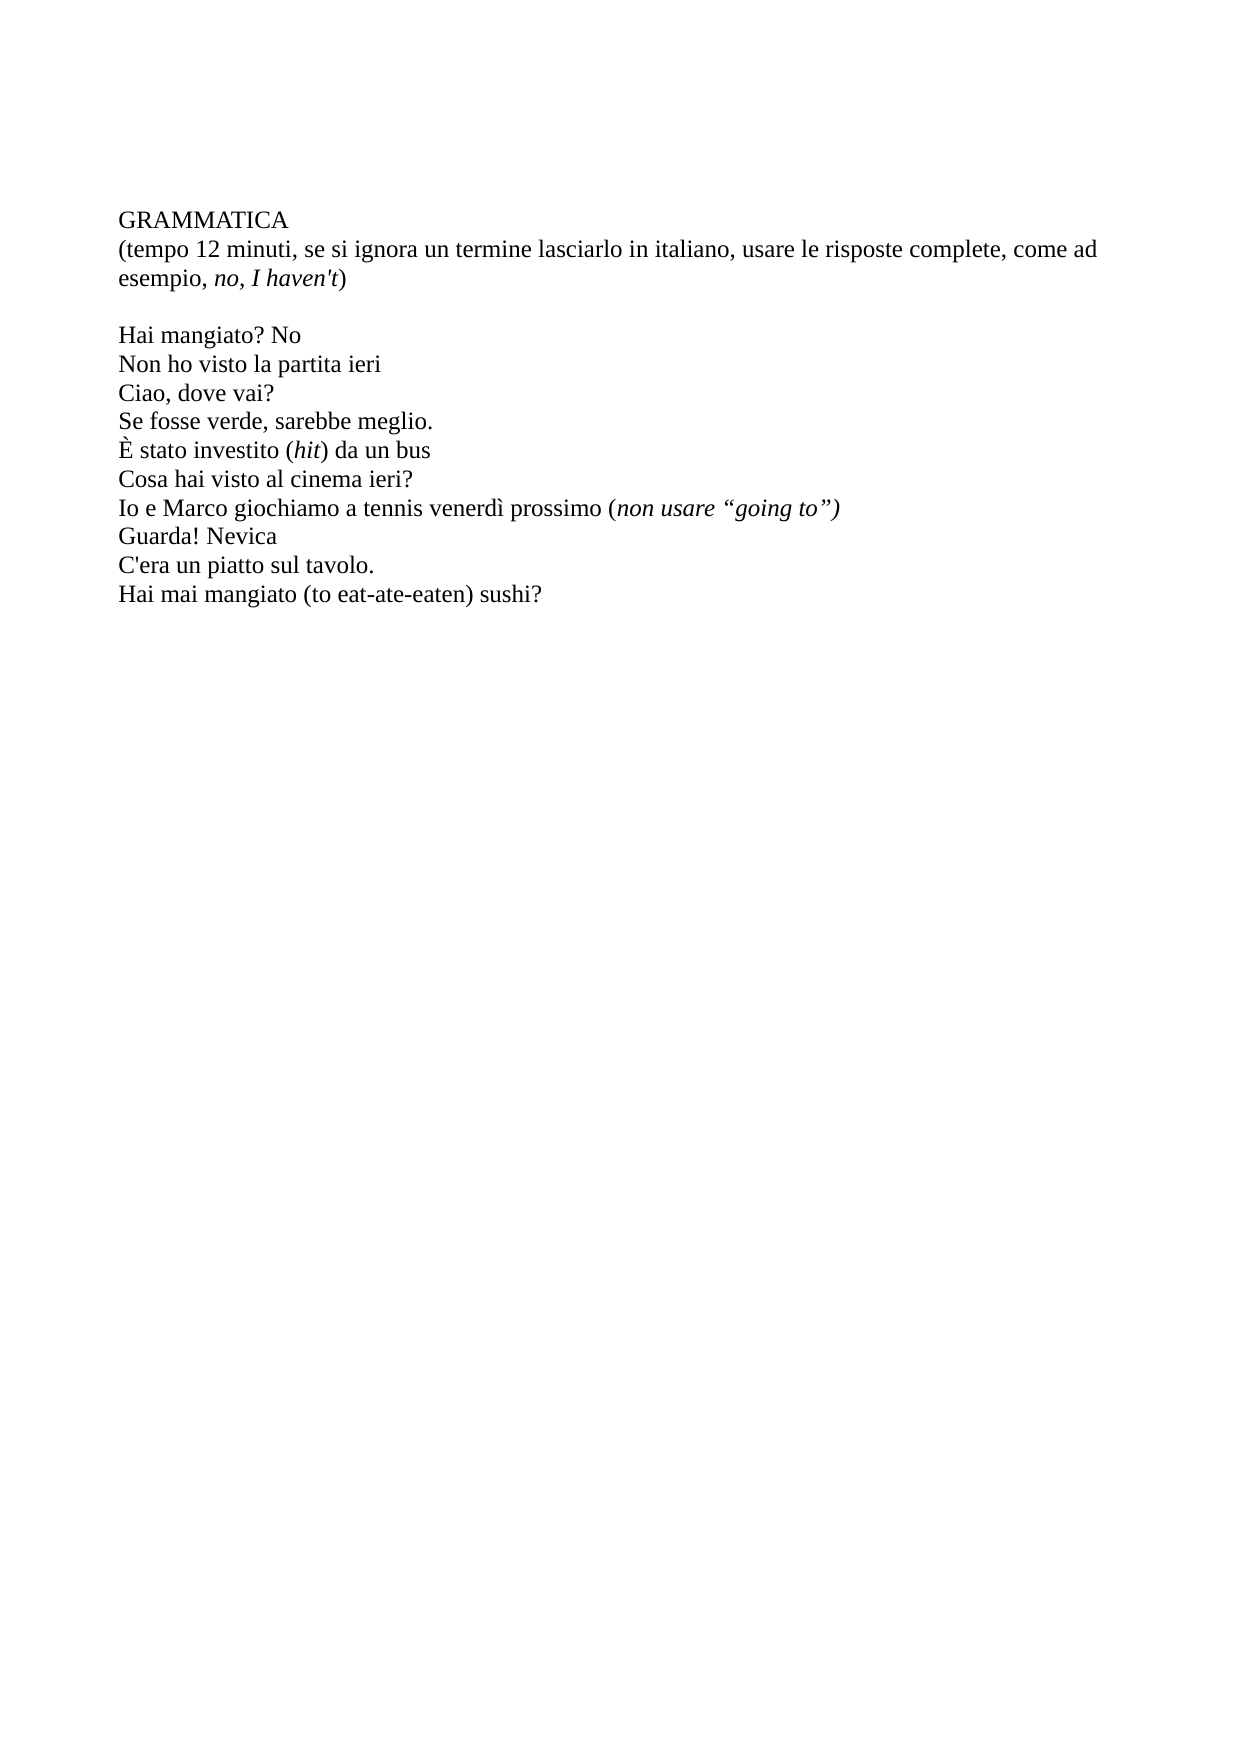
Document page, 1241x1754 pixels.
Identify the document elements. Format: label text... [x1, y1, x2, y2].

text Se fosse verde, sarebbe meglio. [118, 406, 1122, 435]
text C'era un piatto sul tavolo. [118, 550, 1122, 579]
text È stato investito (hit) da un bus [118, 435, 1122, 464]
text GRAMMATICA [118, 205, 1122, 234]
text Guarda! Nevica [118, 521, 1122, 550]
text (tempo 12 minuti, se si ignora un termine lasciarlo in italiano, usare le risposte complete, come ad esempio, no, I haven't) [118, 234, 1122, 291]
text Io e Marco giochiamo a tennis venerdì prossimo (non usare “going to”) [118, 493, 1122, 521]
text Ciao, dove vai? [118, 378, 1122, 406]
text Hai mangiato? No [118, 320, 1122, 349]
text Non ho visto la partita ieri [118, 349, 1122, 378]
text Hai mai mangiato (to eat-ate-eaten) sushi? [118, 579, 1122, 608]
text Cosa hai visto al cinema ieri? [118, 464, 1122, 493]
